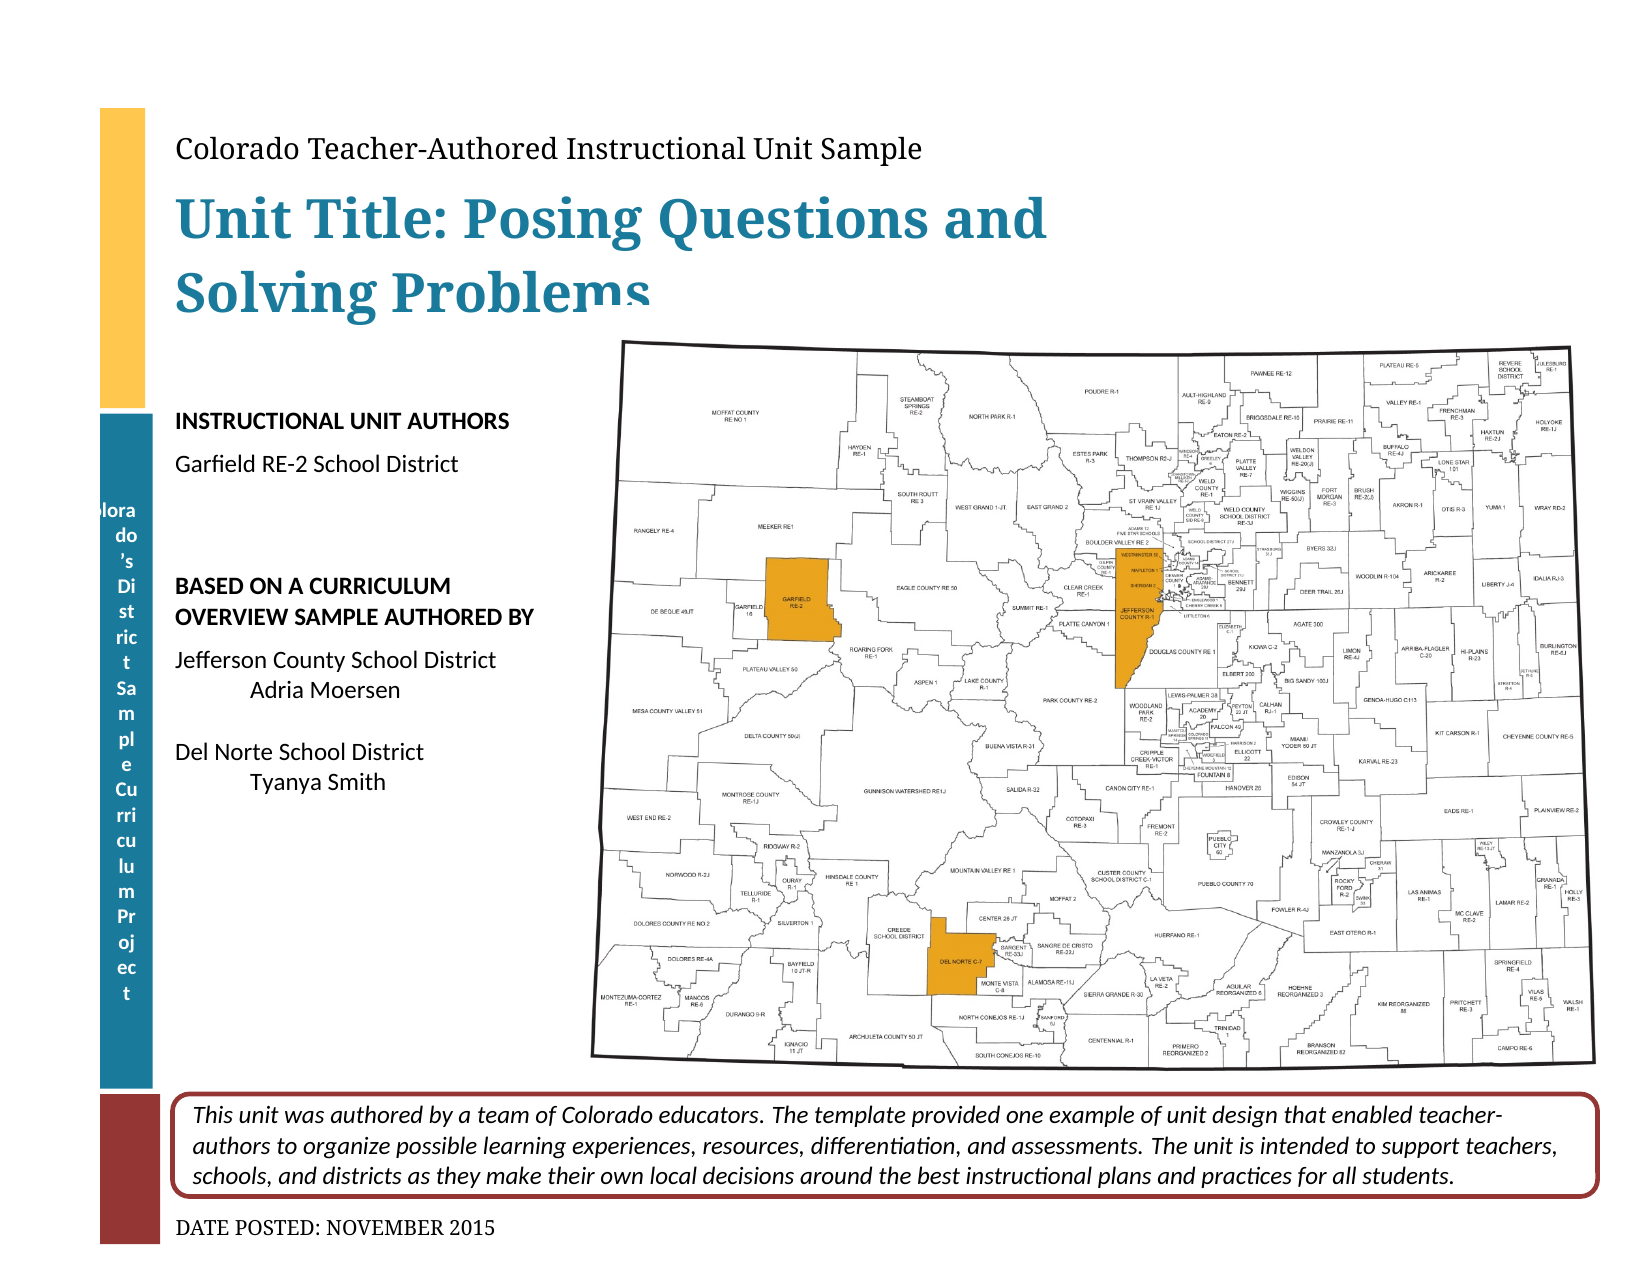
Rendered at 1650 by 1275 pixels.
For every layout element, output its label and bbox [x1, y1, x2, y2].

picture [585, 305, 1597, 1074]
